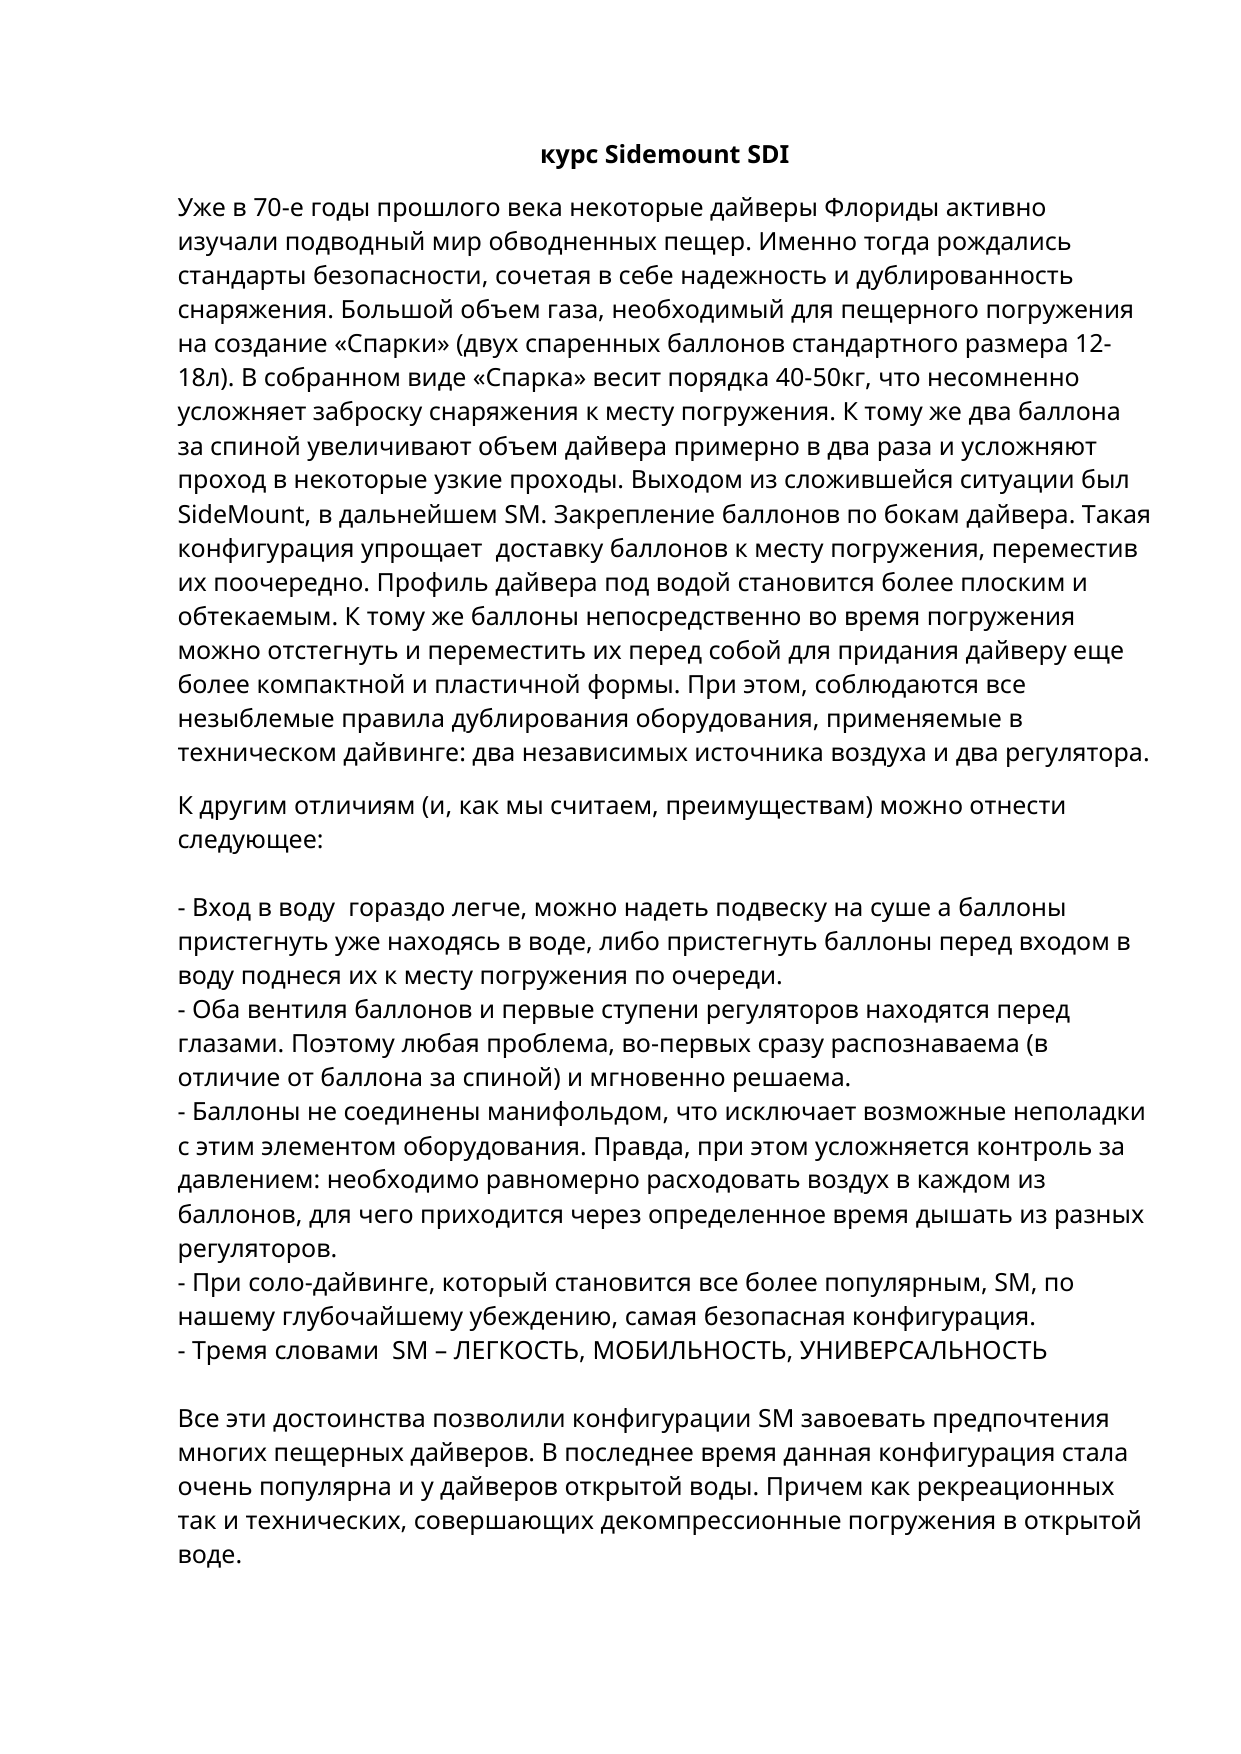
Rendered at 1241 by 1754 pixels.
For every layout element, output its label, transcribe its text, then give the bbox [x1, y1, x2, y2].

text Уже в 70-е годы прошлого века некоторые дайверы Флориды активно изучали подводный мир обводненных пещер. Именно тогда рождались стандарты безопасности, сочетая в себе надежность и дублированность снаряжения. Большой объем газа, необходимый для пещерного погружения на создание «Спарки» (двух спаренных баллонов стандартного размера 12-18л). В собранном виде «Спарка» весит порядка 40-50кг, что несомненно усложняет заброску снаряжения к месту погружения. К тому же два баллона за спиной увеличивают объем дайвера примерно в два раза и усложняют проход в некоторые узкие проходы. Выходом из сложившейся ситуации был SideMount, в дальнейшем SM. Закрепление баллонов по бокам дайвера. Такая конфигурация упрощает доставку баллонов к месту погружения, переместив их поочередно. Профиль дайвера под водой становится более плоским и обтекаемым. К тому же баллоны непосредственно во время погружения можно отстегнуть и переместить их перед собой для придания дайверу еще более компактной и пластичной формы. При этом, соблюдаются все незыблемые правила дублирования оборудования, применяемые в техническом дайвинге: два независимых источника воздуха и два регулятора. [177, 190, 1152, 769]
text К другим отличиям (и, как мы считаем, преимуществам) можно отнести следующее: - Вход в воду гораздо легче, можно надеть подвеску на суше а баллоны пристегнуть уже находясь в воде, либо пристегнуть баллоны перед входом в воду поднеся их к месту погружения по очереди. - Оба вентиля баллонов и первые ступени регуляторов находятся перед глазами. Поэтому любая проблема, во-первых сразу распознаваема (в отличие от баллона за спиной) и мгновенно решаема. - Баллоны не соединены манифольдом, что исключает возможные неполадки с этим элементом оборудования. Правда, при этом усложняется контроль за давлением: необходимо равномерно расходовать воздух в каждом из баллонов, для чего приходится через определенное время дышать из разных регуляторов. - При соло-дайвинге, который становится все более популярным, SM, по нашему глубочайшему убеждению, самая безопасная конфигурация. - Тремя словами SM – ЛЕГКОСТЬ, МОБИЛЬНОСТЬ, УНИВЕРСАЛЬНОСТЬ Все эти достоинства позволили конфигурации SM завоевать предпочтения многих пещерных дайверов. В последнее время данная конфигурация стала очень популярна и у дайверов открытой воды. Причем как рекреационных так и технических, совершающих декомпрессионные погружения в открытой воде. [177, 787, 1152, 1571]
text курс Sidemount SDI [177, 137, 1152, 171]
